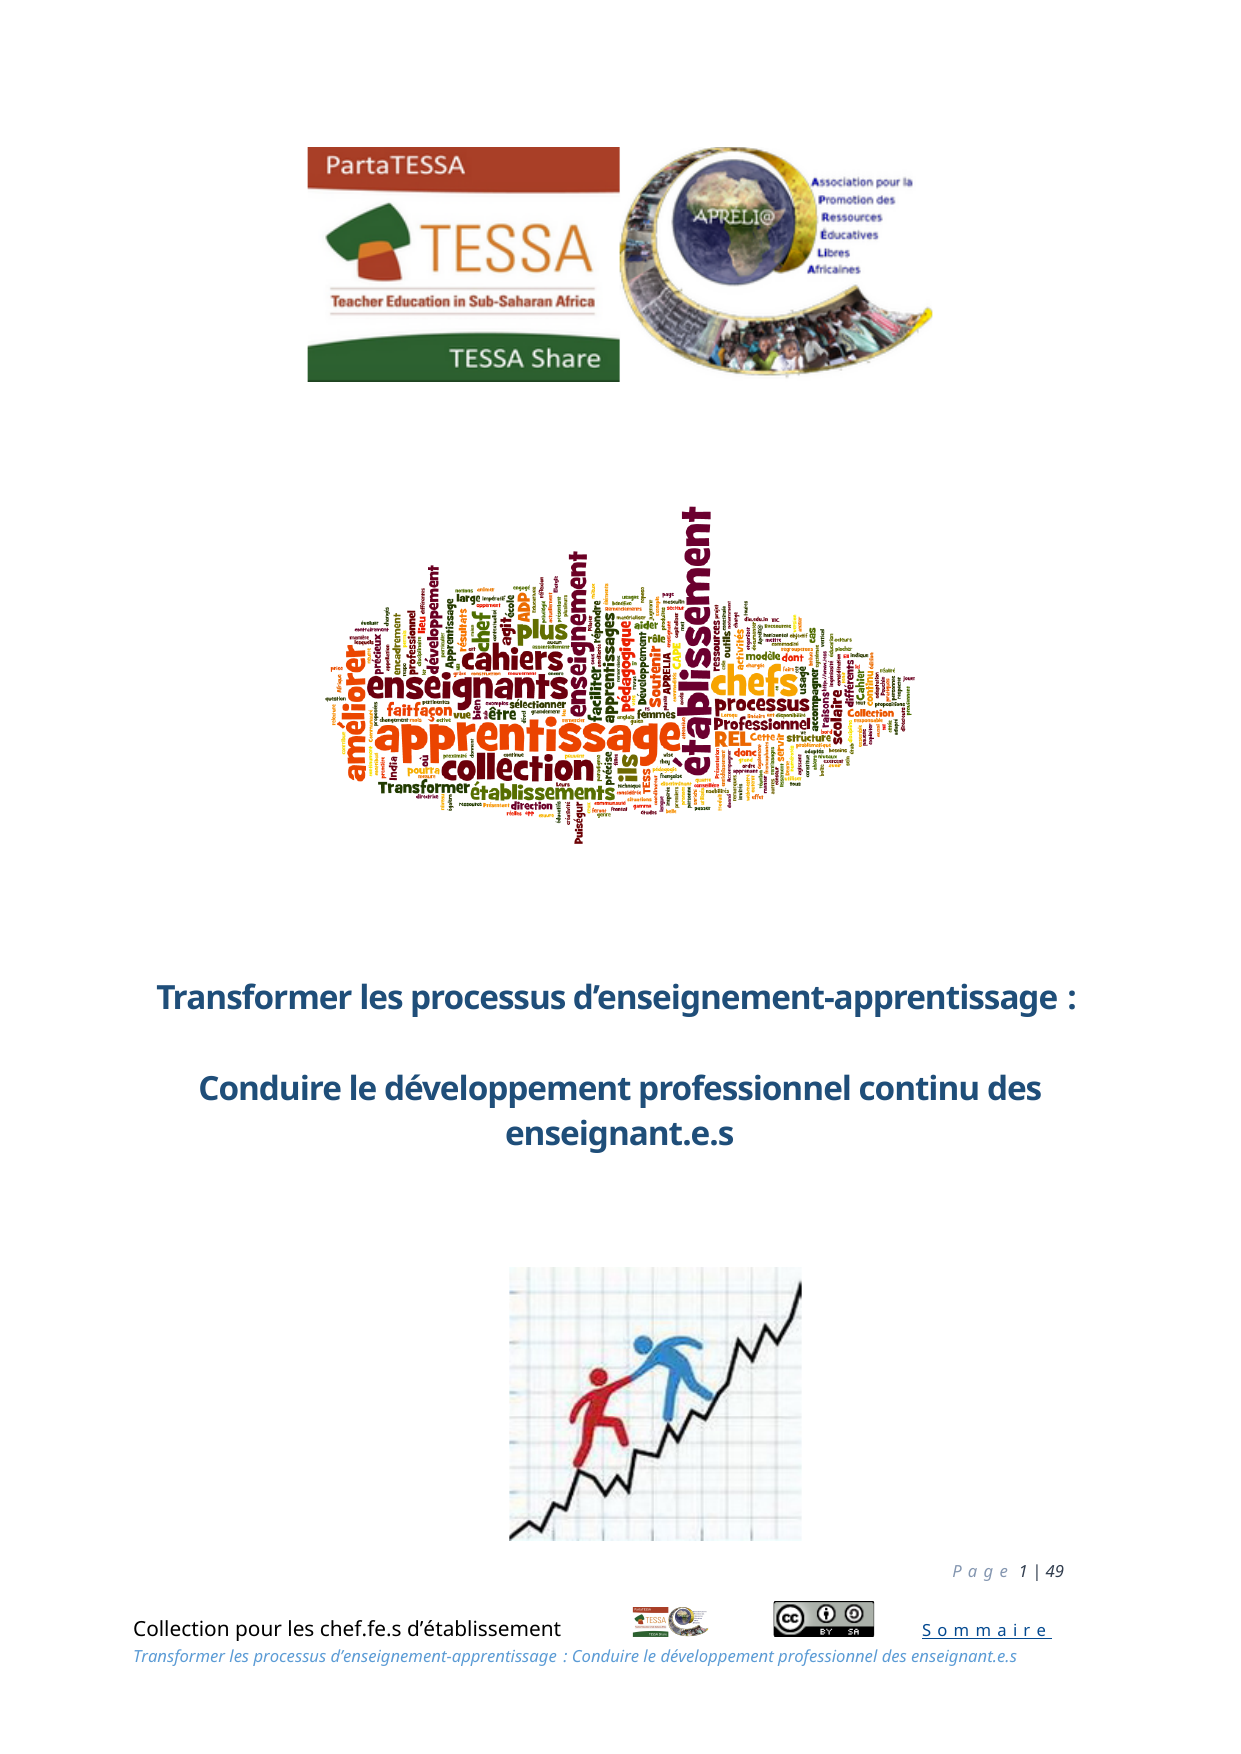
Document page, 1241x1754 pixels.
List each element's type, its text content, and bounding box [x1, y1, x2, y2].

title Conduire le développement professionnel continu des enseignant.e.s [148, 1064, 1093, 1155]
title Transformer les processus d’enseignement-apprentissage : [148, 973, 1093, 1064]
picture [632, 1607, 709, 1637]
picture [509, 1267, 802, 1541]
picture [307, 147, 933, 382]
picture [773, 1601, 875, 1637]
picture [325, 486, 915, 864]
